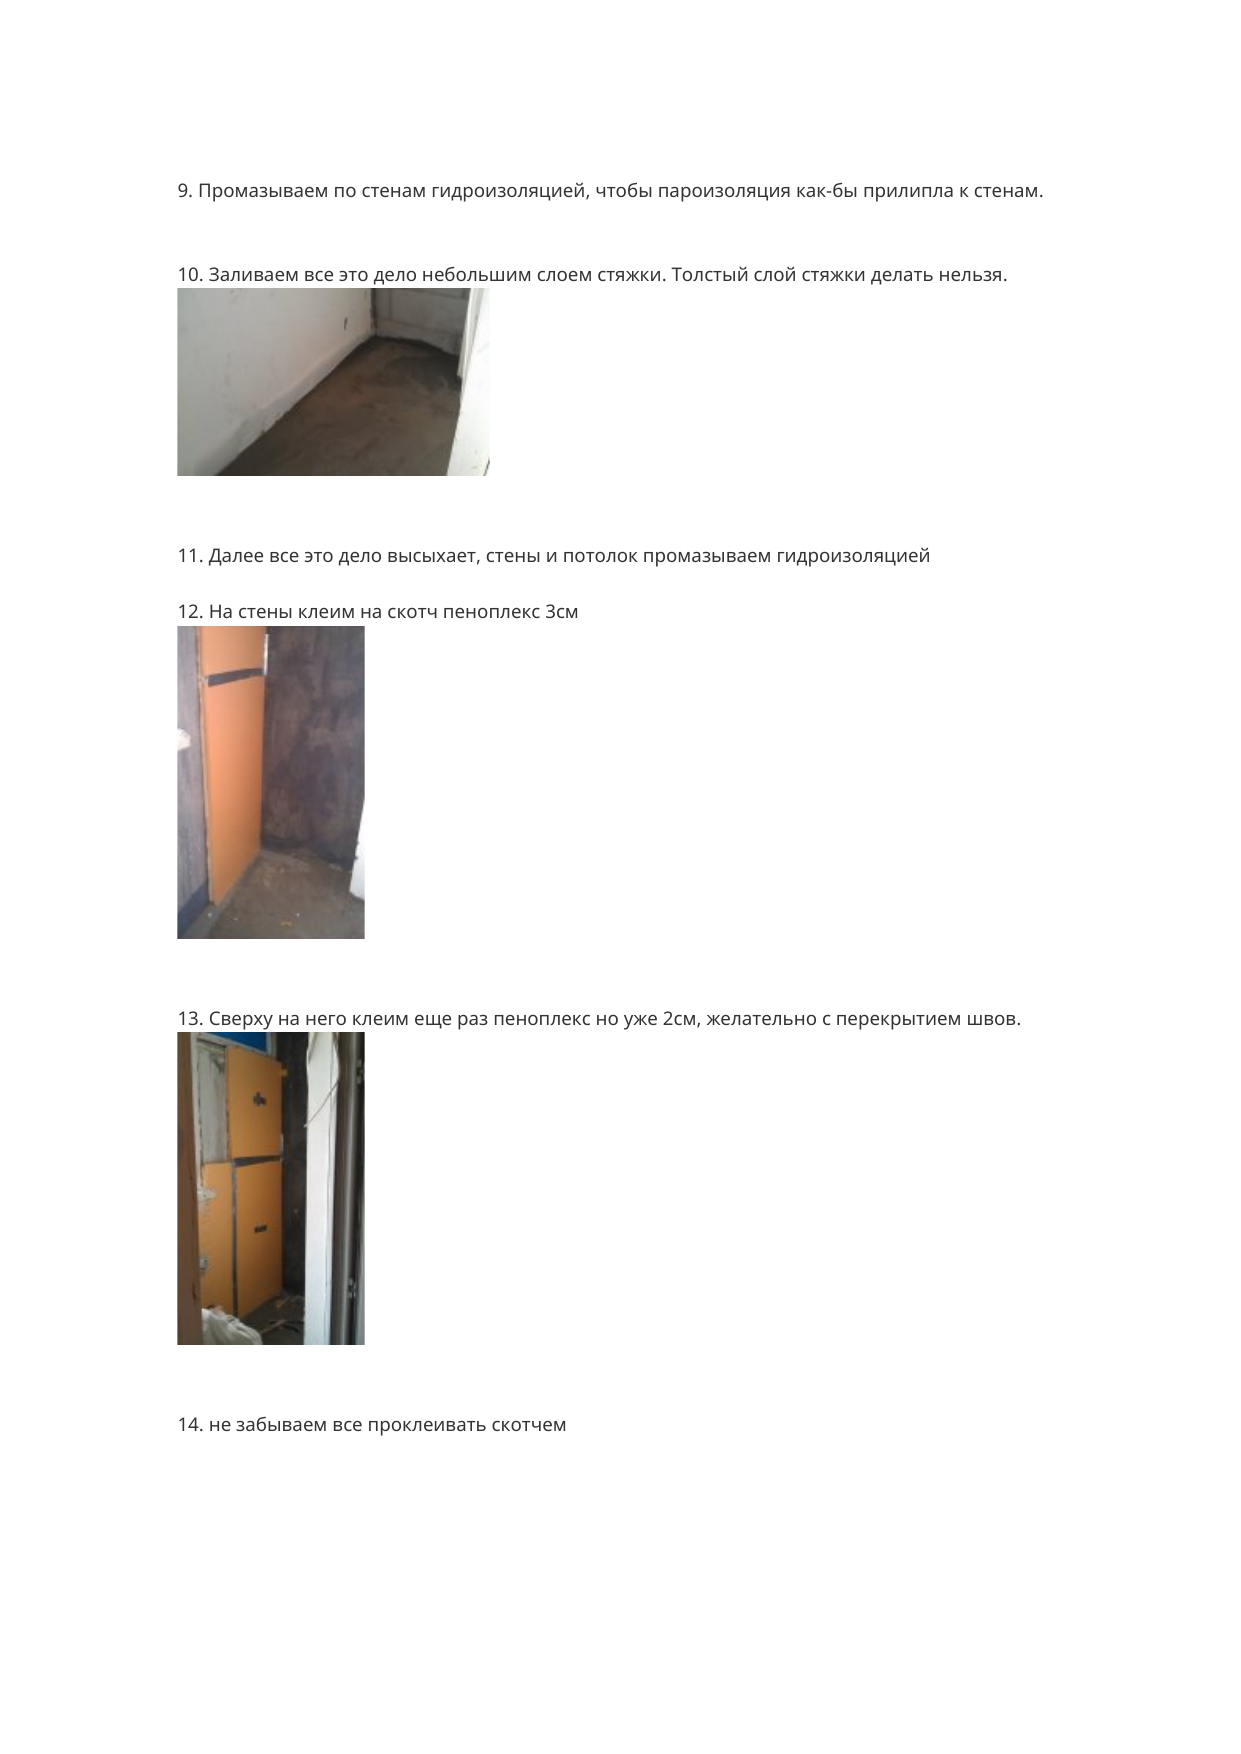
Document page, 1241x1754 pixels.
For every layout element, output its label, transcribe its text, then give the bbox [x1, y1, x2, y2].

text 9. Промазываем по стенам гидроизоляцией, чтобы пароизоляция как-бы прилипла к стенам. 10. Заливаем все это дело небольшим слоем стяжки. Толстый слой стяжки делать нельзя. [177, 118, 1152, 287]
text 14. не забываем все проклеивать скотчем [177, 1352, 1152, 1437]
picture [177, 1032, 365, 1345]
picture [177, 288, 490, 476]
picture [177, 626, 365, 939]
text 13. Сверху на него клеим еще раз пеноплекс но уже 2см, желательно с перекрытием швов. [177, 946, 1152, 1031]
text 11. Далее все это дело высыхает, стены и потолок промазываем гидроизоляцией 12. На стены клеим на скотч пеноплекс 3см [177, 484, 1152, 624]
